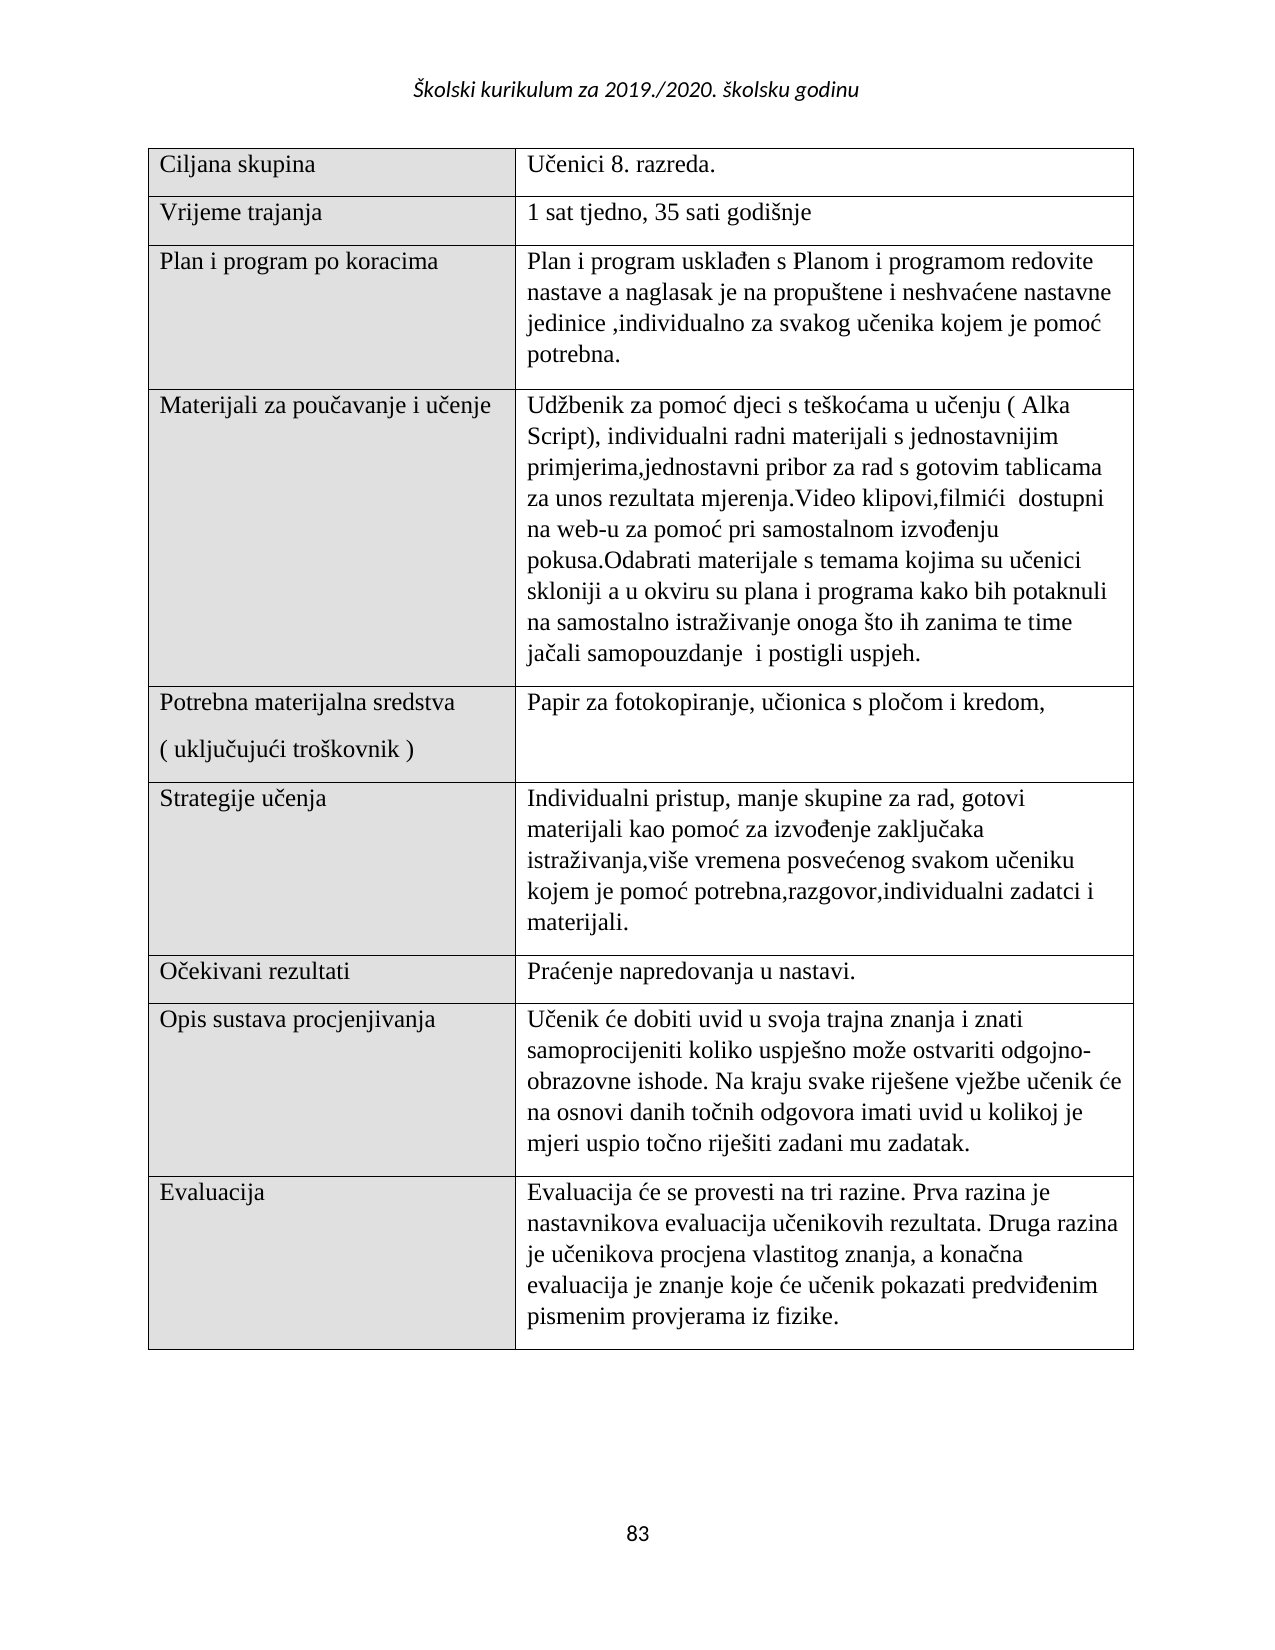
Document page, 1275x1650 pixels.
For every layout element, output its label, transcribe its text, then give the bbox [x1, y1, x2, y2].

table_cell Plan i program usklađen s Planom i programom redovite nastave a naglasak je na propuštene i neshvaćene nastavne jedinice ,individualno za svakog učenika kojem je pomoć potrebna. [516, 246, 1133, 389]
table_cell Učenik će dobiti uvid u svoja trajna znanja i znati samoprocijeniti koliko uspješno može ostvariti odgojno-obrazovne ishode. Na kraju svake riješene vježbe učenik će na osnovi danih točnih odgovora imati uvid u kolikoj je mjeri uspio točno riješiti zadani mu zadatak. [516, 1004, 1133, 1176]
table_cell Vrijeme trajanja [149, 197, 515, 245]
table_cell Plan i program po koracima [149, 246, 515, 389]
table_cell Očekivani rezultati [149, 956, 515, 1003]
table_cell Opis sustava procjenjivanja [149, 1004, 515, 1176]
table_cell Evaluacija će se provesti na tri razine. Prva razina je nastavnikova evaluacija učenikovih rezultata. Druga razina je učenikova procjena vlastitog znanja, a konačna evaluacija je znanje koje će učenik pokazati predviđenim pismenim provjerama iz fizike. [516, 1177, 1133, 1349]
table_cell Potrebna materijalna sredstva ( uključujući troškovnik ) [149, 687, 515, 782]
table_cell Individualni pristup, manje skupine za rad, gotovi materijali kao pomoć za izvođenje zaključaka istraživanja,više vremena posvećenog svakom učeniku kojem je pomoć potrebna,razgovor,individualni zadatci i materijali. [516, 783, 1133, 955]
table_cell Papir za fotokopiranje, učionica s pločom i kredom, [516, 687, 1133, 782]
table_cell Praćenje napredovanja u nastavi. [516, 956, 1133, 1003]
table_cell Evaluacija [149, 1177, 515, 1349]
table_cell 1 sat tjedno, 35 sati godišnje [516, 197, 1133, 245]
table_cell Učenici 8. razreda. [516, 149, 1133, 196]
table_cell Udžbenik za pomoć djeci s teškoćama u učenju ( Alka Script), individualni radni materijali s jednostavnijim primjerima,jednostavni pribor za rad s gotovim tablicama za unos rezultata mjerenja.Video klipovi,filmići dostupni na web-u za pomoć pri samostalnom izvođenju pokusa.Odabrati materijale s temama kojima su učenici skloniji a u okviru su plana i programa kako bih potaknuli na samostalno istraživanje onoga što ih zanima te time jačali samopouzdanje i postigli uspjeh. [516, 390, 1133, 686]
table_cell Materijali za poučavanje i učenje [149, 390, 515, 686]
table_cell Strategije učenja [149, 783, 515, 955]
table_cell Ciljana skupina [149, 149, 515, 196]
